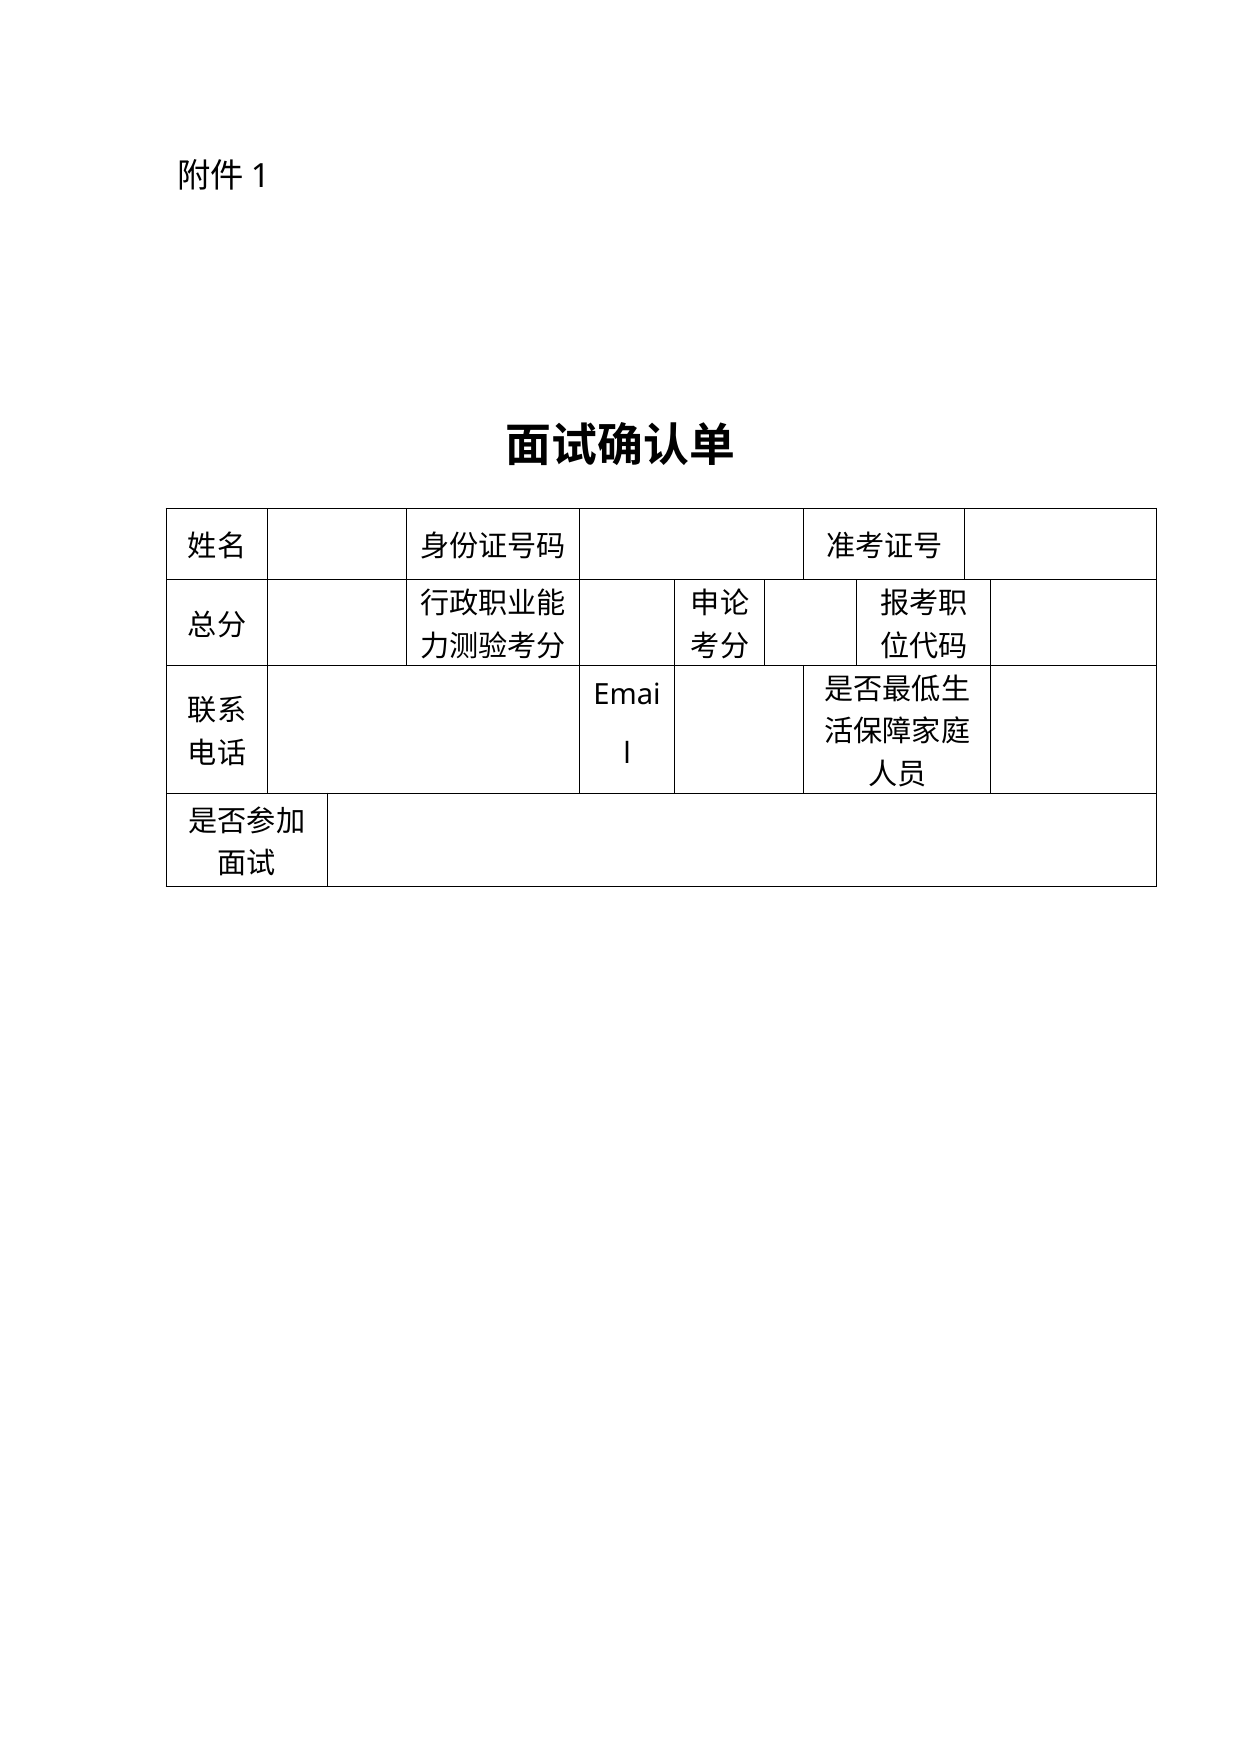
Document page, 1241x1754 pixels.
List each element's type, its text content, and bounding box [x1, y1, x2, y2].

table_cell 行政职业能力测验考分 [407, 580, 579, 665]
table_cell [765, 580, 856, 665]
table_header [580, 509, 803, 579]
table_cell [991, 580, 1156, 665]
table_header [268, 509, 406, 579]
table_header 身份证号码 [407, 509, 579, 579]
table_cell [580, 580, 674, 665]
table_header [965, 509, 1156, 579]
table_cell [268, 580, 406, 665]
text 面试确认单 [177, 408, 1063, 475]
table_cell 总分 [167, 580, 267, 665]
table_cell 申论考分 [675, 580, 764, 665]
table_cell 是否最低生活保障家庭人员 [804, 666, 990, 793]
table_cell Email [580, 666, 674, 793]
text 附件1 [177, 149, 1063, 197]
table_cell [675, 666, 803, 793]
table_cell [991, 666, 1156, 793]
table_cell [328, 794, 1156, 886]
table_cell 是否参加面试 [167, 794, 327, 886]
table_header 姓名 [167, 509, 267, 579]
table_cell 联系电话 [167, 666, 267, 793]
table_header 准考证号 [804, 509, 964, 579]
table_cell 报考职位代码 [857, 580, 990, 665]
table_cell [268, 666, 579, 793]
